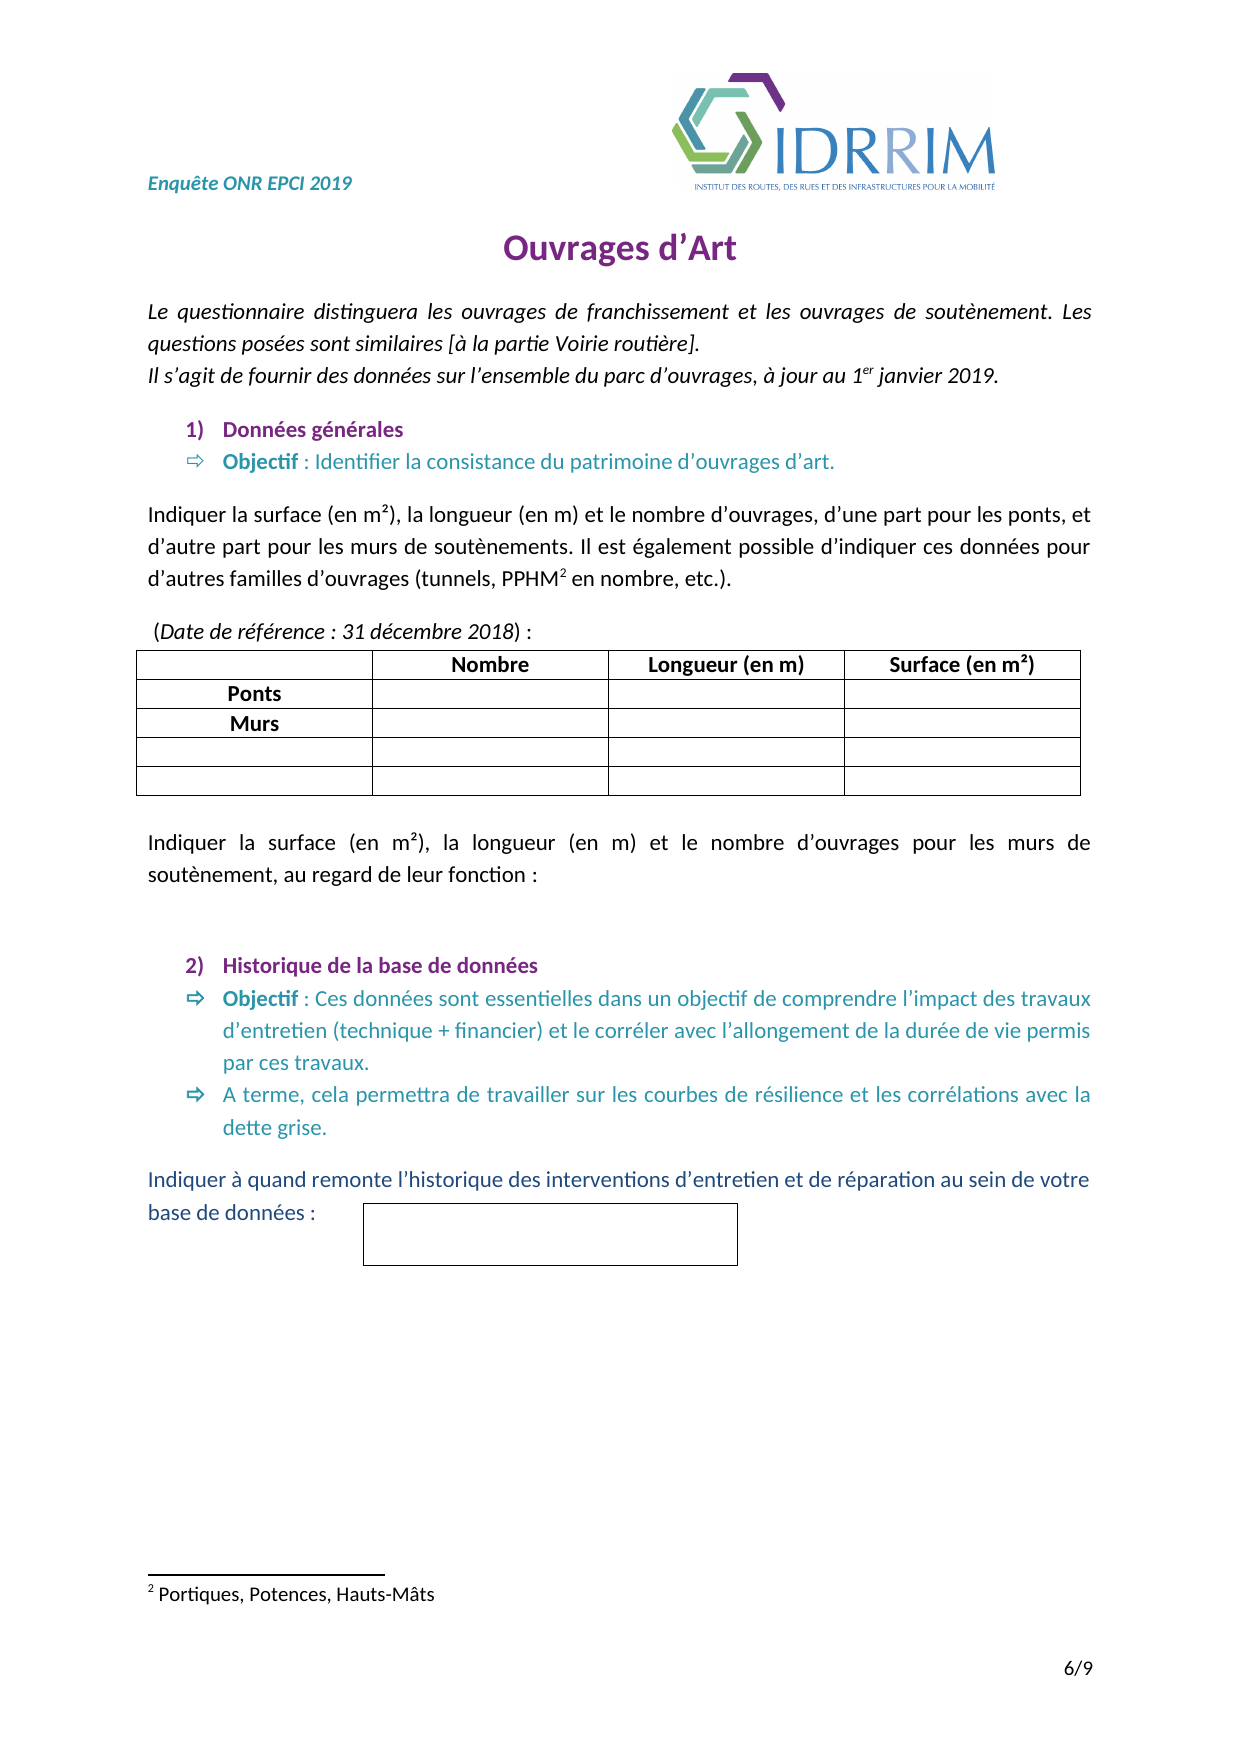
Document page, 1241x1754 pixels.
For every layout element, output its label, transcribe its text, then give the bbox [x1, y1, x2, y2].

text Le questionnaire distinguera les ouvrages de franchissement et les ouvrages de soutènement. Les questions posées sont similaires [à la partie Voirie routière]. [148, 297, 1093, 357]
table_cell [137, 767, 372, 795]
table_cell Ponts [137, 680, 372, 708]
text (Date de référence : 31 décembre 2018) : [148, 617, 1093, 645]
table_cell [373, 680, 608, 708]
table_cell [845, 680, 1080, 708]
table_cell [373, 767, 608, 795]
table_cell Murs [137, 709, 372, 737]
table_cell [137, 738, 372, 766]
table_header Nombre [373, 651, 608, 678]
picture [671, 73, 995, 191]
list Objectif : Ces données sont essentielles dans un objectif de comprendre l’impact des travaux d’entretien (technique + financier) et le corréler avec l’allongement de la durée de vie permis par ces travaux. [185, 984, 1093, 1076]
list A terme, cela permettra de travailler sur les courbes de résilience et les corrélations avec la dette grise. [185, 1080, 1093, 1141]
table_cell [373, 709, 608, 737]
list Historique de la base de données [185, 952, 1093, 980]
table_cell [609, 738, 844, 766]
table_cell [845, 738, 1080, 766]
text Indiquer à quand remonte l’historique des interventions d’entretien et de réparation au sein de votre base de données : [148, 1166, 1093, 1226]
table_cell [609, 709, 844, 737]
table_cell [845, 767, 1080, 795]
table_header [137, 651, 372, 678]
table_cell [609, 767, 844, 795]
table_cell [845, 709, 1080, 737]
table_cell [609, 680, 844, 708]
text Il s’agit de fournir des données sur l’ensemble du parc d’ouvrages, à jour au 1er janvier 2019. [148, 362, 1093, 390]
list Objectif : Identifier la consistance du patrimoine d’ouvrages d’art. [185, 447, 1093, 475]
text Indiquer la surface (en m²), la longueur (en m) et le nombre d’ouvrages pour les murs de soutènement, au regard de leur fonction : [148, 828, 1093, 888]
table_header Longueur (en m) [609, 651, 844, 678]
table_cell [373, 738, 608, 766]
text Ouvrages d’Art [148, 224, 1093, 269]
table_header Surface (en m²) [845, 651, 1080, 678]
list Données générales [185, 415, 1093, 443]
text Indiquer la surface (en m²), la longueur (en m) et le nombre d’ouvrages, d’une part pour les ponts, et d’autre part pour les murs de soutènements. Il est également possible d’indiquer ces données pour d’autres familles d’ouvrages (tunnels, PPHM en nombre, etc.). [148, 500, 1093, 592]
